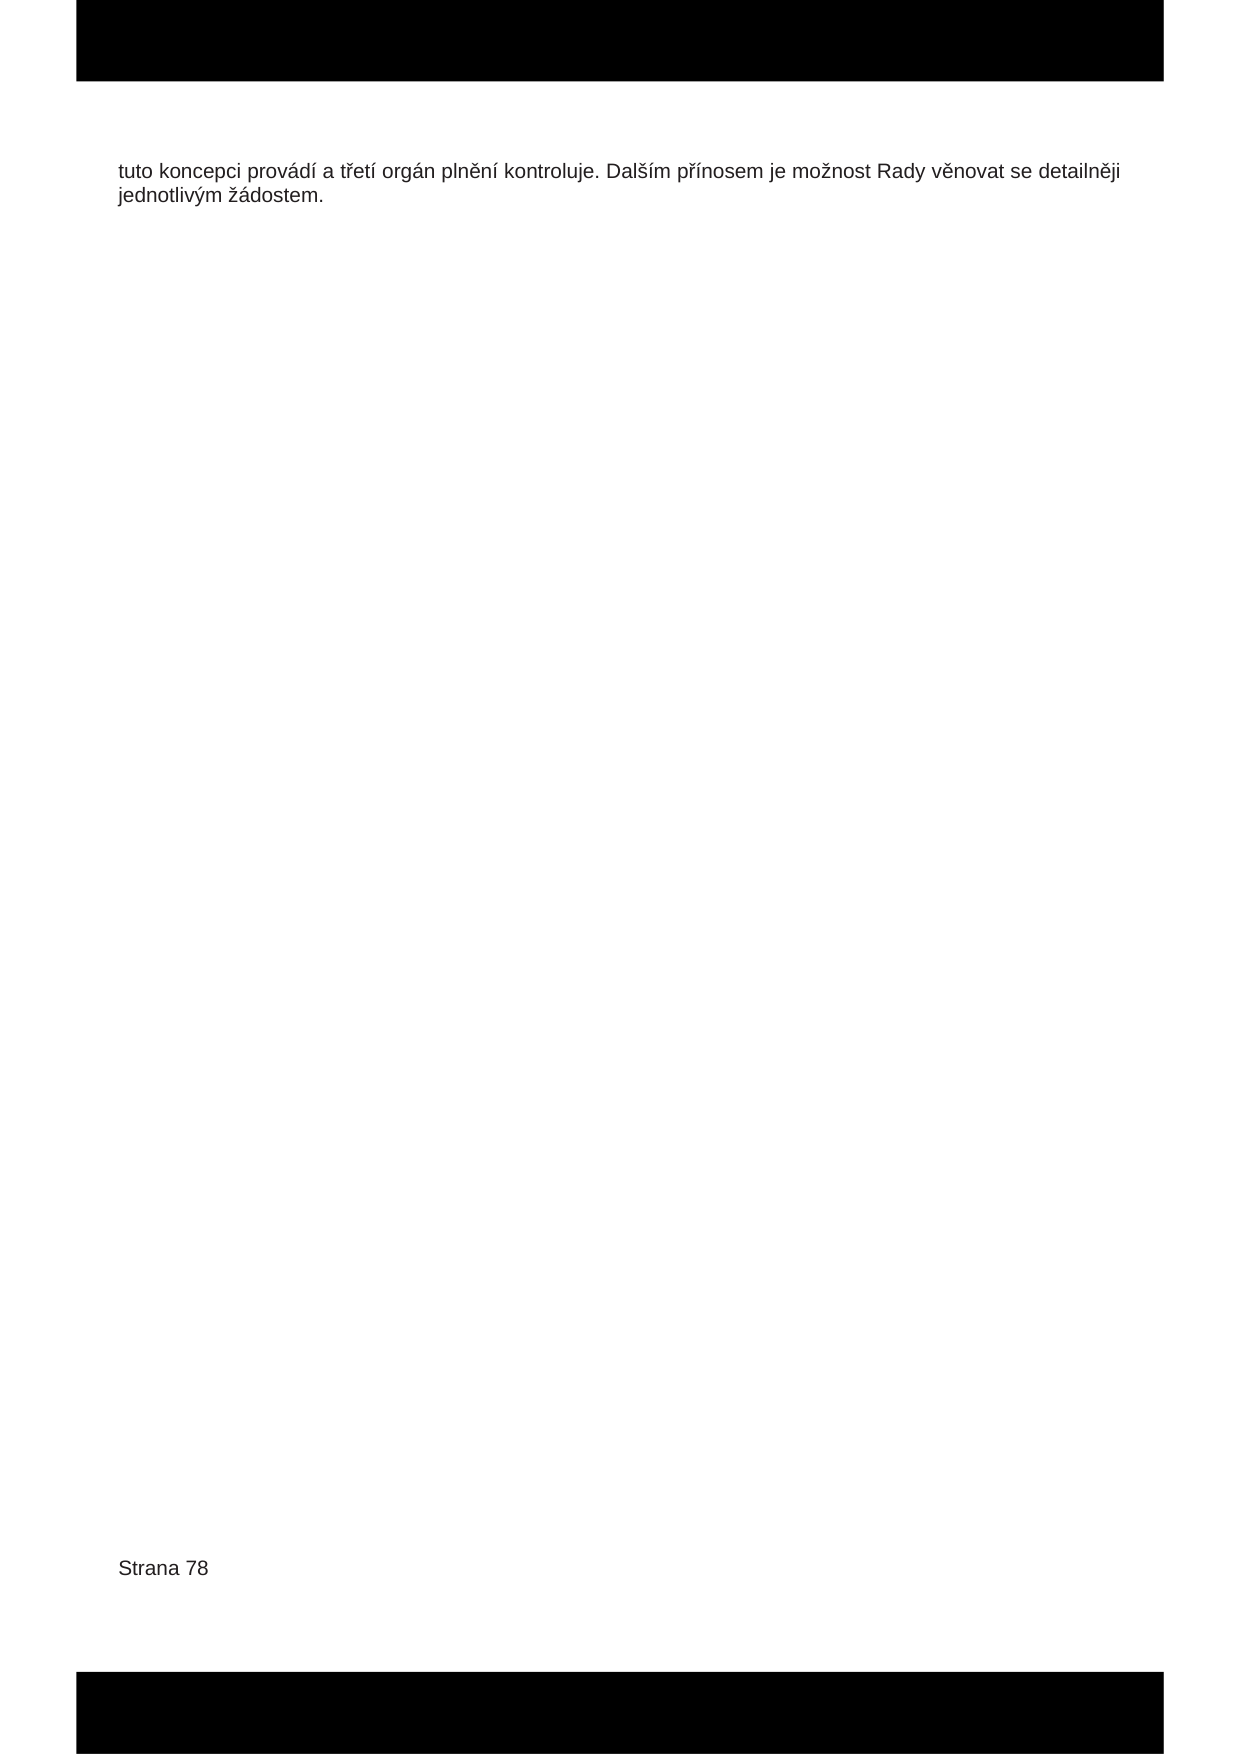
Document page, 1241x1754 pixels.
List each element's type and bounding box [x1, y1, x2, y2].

text [118, 159, 1122, 207]
picture [0, 0, 1240, 1754]
